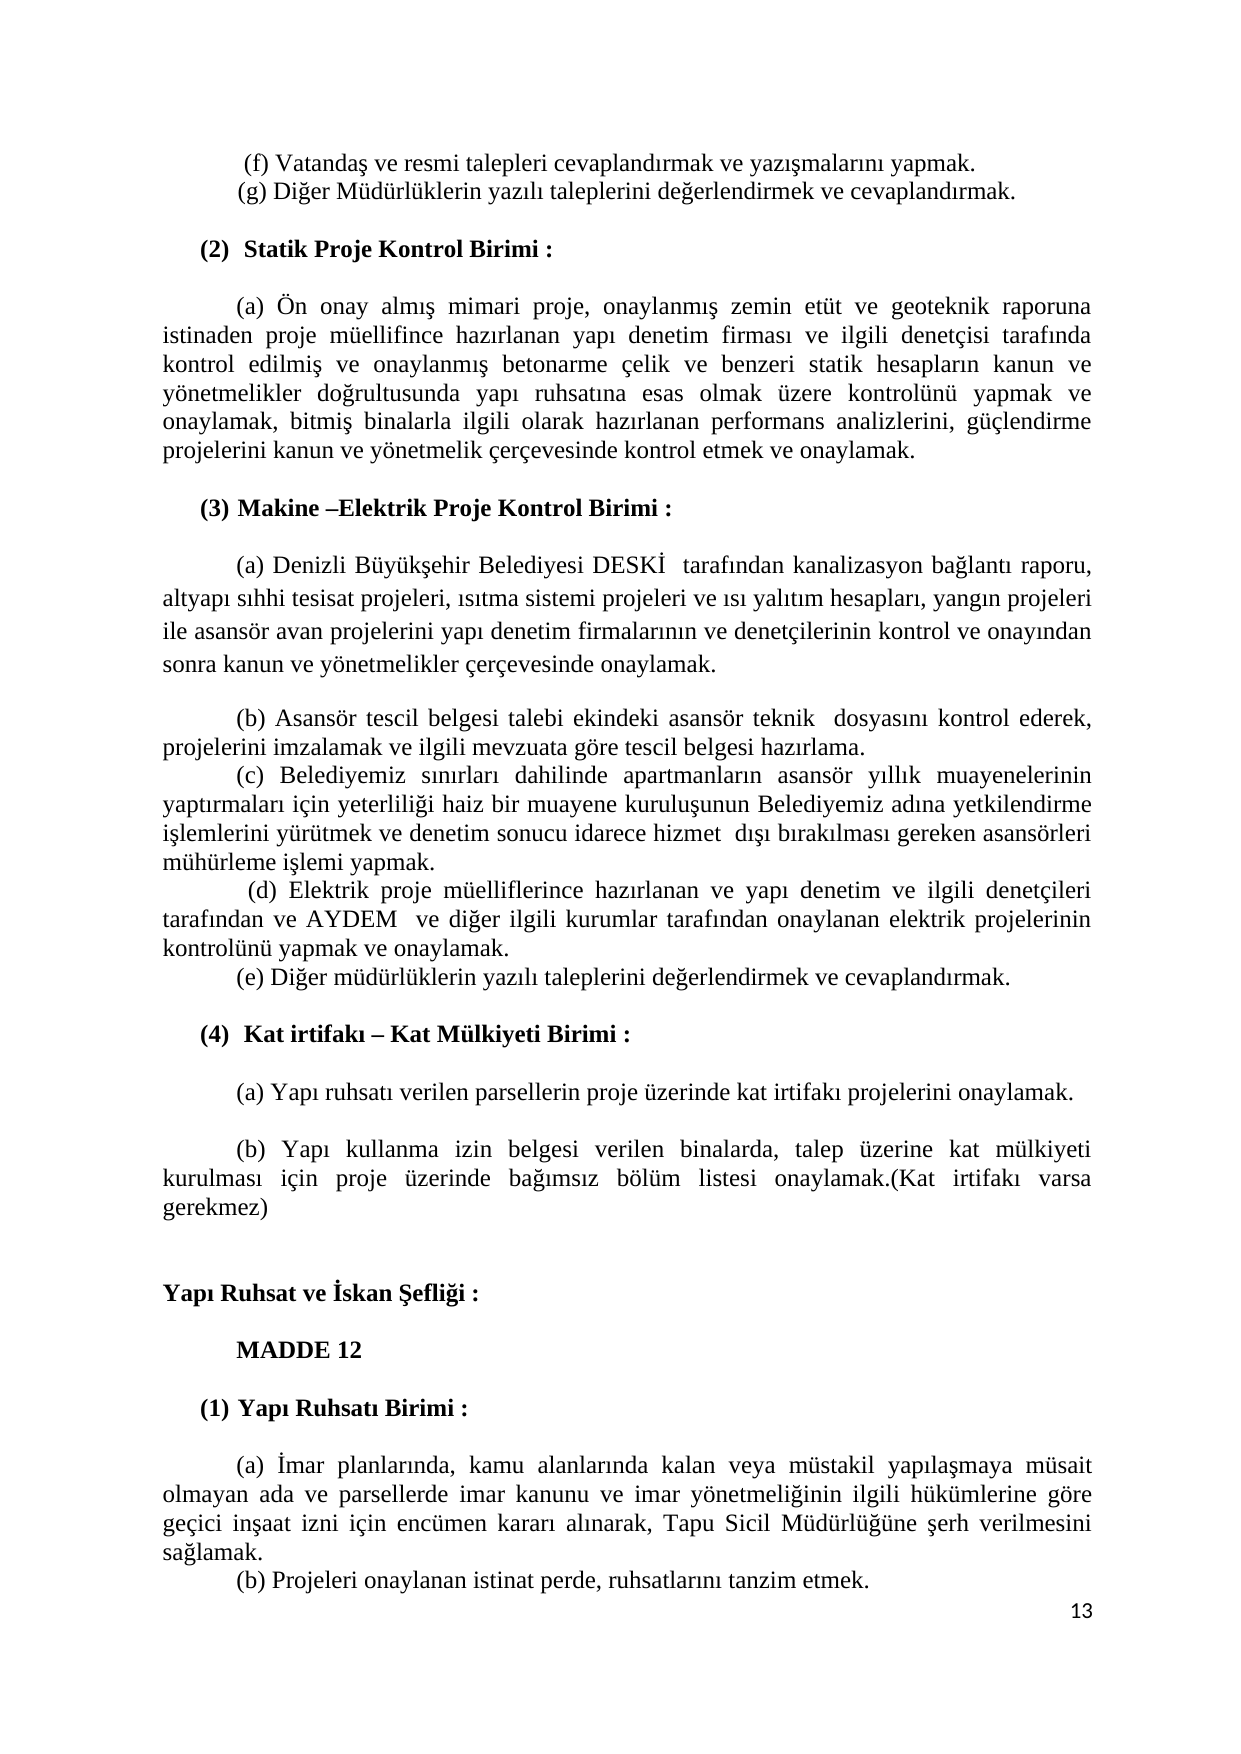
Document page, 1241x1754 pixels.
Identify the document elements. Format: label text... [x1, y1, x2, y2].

list (a) İmar planlarında, kamu alanlarında kalan veya müstakil yapılaşmaya müsait olmayan ada ve parsellerde imar kanunu ve imar yönetmeliğinin ilgili hükümlerine göre geçici inşaat izni için encümen kararı alınarak, Tapu Sicil Müdürlüğüne şerh verilmesini sağlamak. [162, 1451, 1093, 1566]
text (a) Yapı ruhsatı verilen parsellerin proje üzerinde kat irtifakı projelerini onaylamak. [162, 1077, 1093, 1106]
text (b) Yapı kullanma izin belgesi verilen binalarda, talep üzerine kat mülkiyeti kurulması için proje üzerinde bağımsız bölüm listesi onaylamak.(Kat irtifakı varsa gerekmez) [162, 1134, 1093, 1221]
text (a) Ön onay almış mimari proje, onaylanmış zemin etüt ve geoteknik raporuna istinaden proje müellifince hazırlanan yapı denetim firması ve ilgili denetçisi tarafında kontrol edilmiş ve onaylanmış betonarme çelik ve benzeri statik hesapların kanun ve yönetmelikler doğrultusunda yapı ruhsatına esas olmak üzere kontrolünü yapmak ve onaylamak, bitmiş binalarla ilgili olarak hazırlanan performans analizlerini, güçlendirme projelerini kanun ve yönetmelik çerçevesinde kontrol etmek ve onaylamak. [162, 291, 1093, 464]
list (g) Diğer Müdürlüklerin yazılı taleplerini değerlendirmek ve cevaplandırmak. [237, 176, 1093, 205]
text (e) Diğer müdürlüklerin yazılı taleplerini değerlendirmek ve cevaplandırmak. [162, 962, 1093, 991]
text (c) Belediyemiz sınırları dahilinde apartmanların asansör yıllık muayenelerinin yaptırmaları için yeterliliği haiz bir muayene kuruluşunun Belediyemiz adına yetkilendirme işlemlerini yürütmek ve denetim sonucu idarece hizmet dışı bırakılması gereken asansörleri mühürleme işlemi yapmak. [162, 761, 1093, 876]
list Kat irtifakı – Kat Mülkiyeti Birimi : [200, 1019, 1093, 1048]
list Yapı Ruhsatı Birimi : [200, 1393, 1093, 1422]
list (f) Vatandaş ve resmi talepleri cevaplandırmak ve yazışmalarını yapmak. [237, 148, 1093, 176]
list Makine –Elektrik Proje Kontrol Birimi : [200, 493, 1093, 521]
list (b) Projeleri onaylanan istinat perde, ruhsatlarını tanzim etmek. [162, 1566, 1093, 1594]
list Statik Proje Kontrol Birimi : [200, 234, 1093, 263]
text (b) Asansör tescil belgesi talebi ekindeki asansör teknik dosyasını kontrol ederek, projelerini imzalamak ve ilgili mevzuata göre tescil belgesi hazırlama. [162, 703, 1093, 761]
list MADDE 12 [162, 1336, 1093, 1364]
list Yapı Ruhsat ve İskan Şefliği : [162, 1278, 1093, 1307]
text (a) Denizli Büyükşehir Belediyesi DESKİ tarafından kanalizasyon bağlantı raporu, altyapı sıhhi tesisat projeleri, ısıtma sistemi projeleri ve ısı yalıtım hesapları, yangın projeleri ile asansör avan projelerini yapı denetim firmalarının ve denetçilerinin kontrol ve onayından sonra kanun ve yönetmelikler çerçevesinde onaylamak. [162, 550, 1093, 678]
text (d) Elektrik proje müelliflerince hazırlanan ve yapı denetim ve ilgili denetçileri tarafından ve AYDEM ve diğer ilgili kurumlar tarafından onaylanan elektrik projelerinin kontrolünü yapmak ve onaylamak. [162, 876, 1093, 962]
